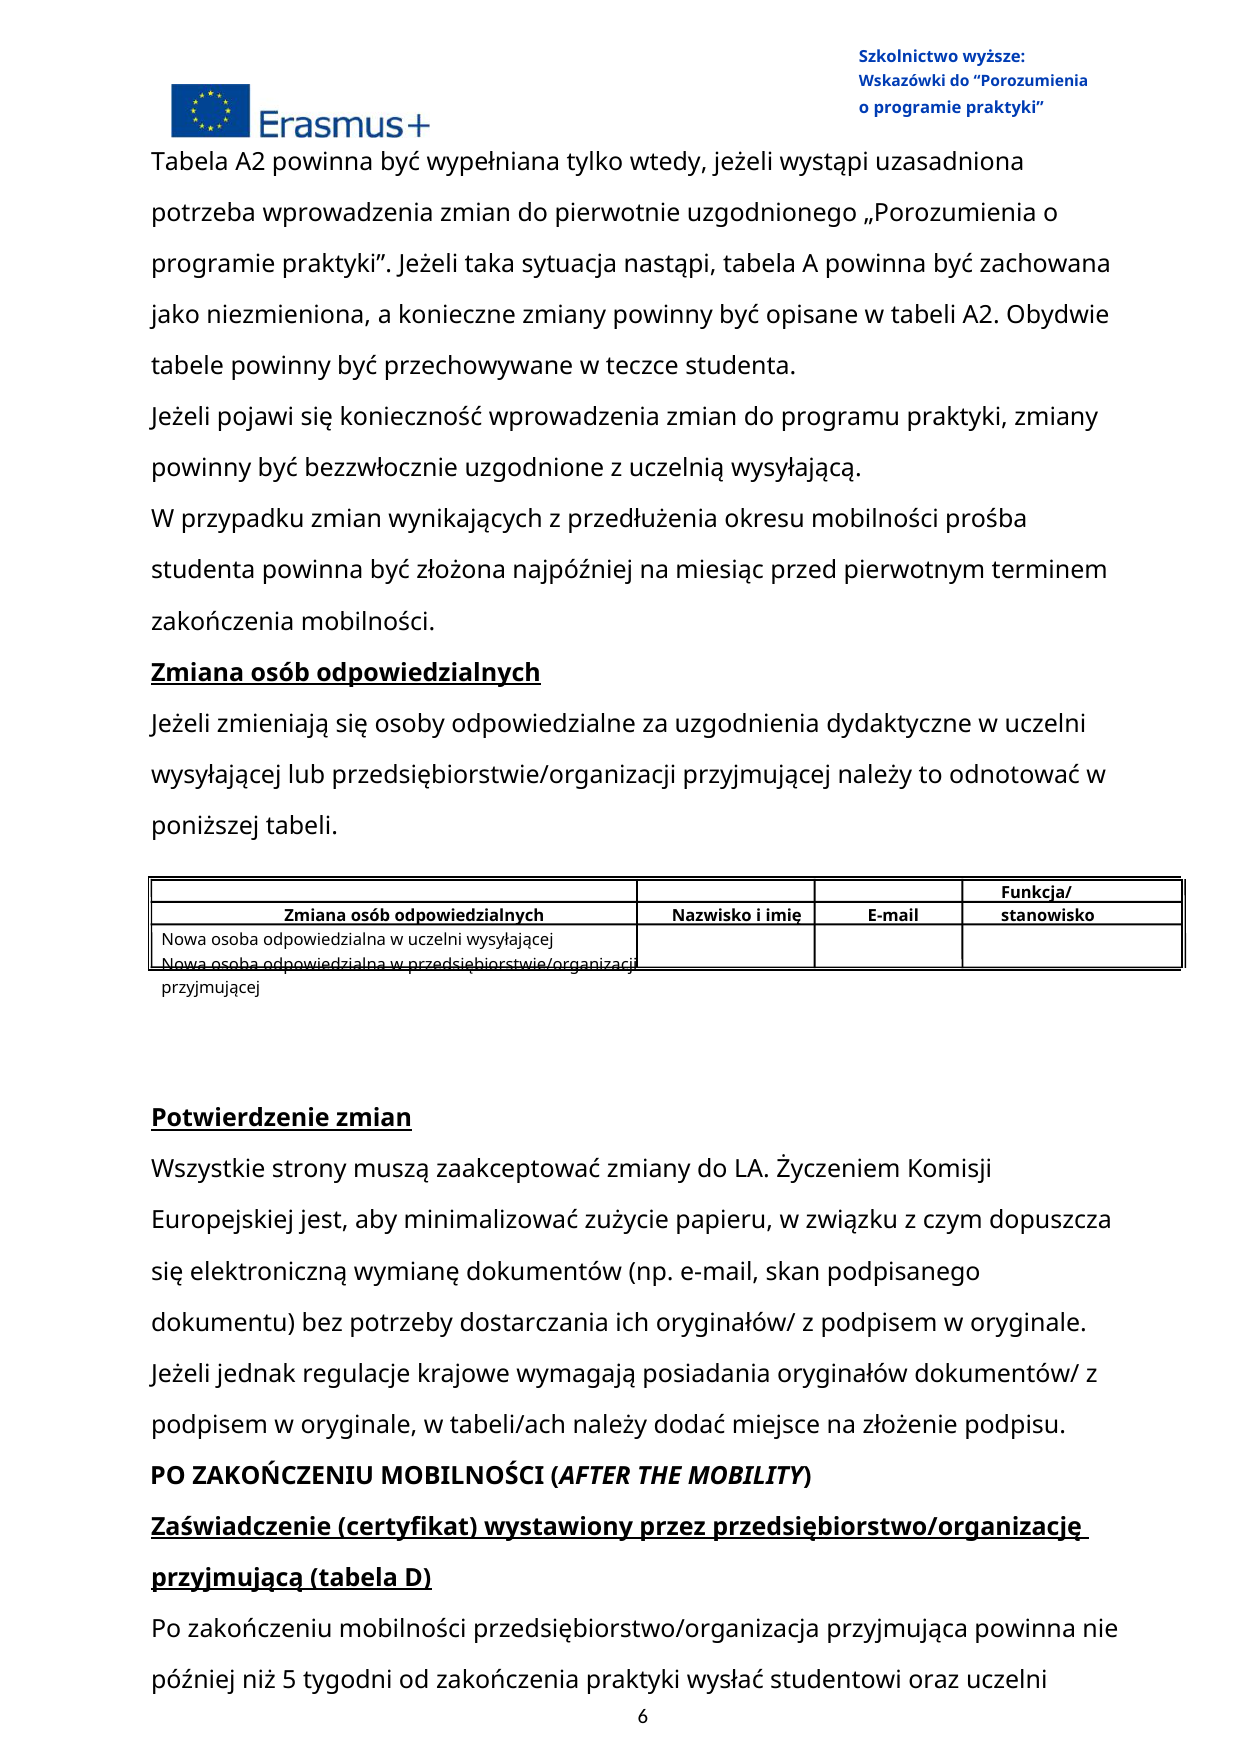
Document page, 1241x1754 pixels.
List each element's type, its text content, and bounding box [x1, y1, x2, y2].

text Tabela A2 powinna być wypełniana tylko wtedy, jeżeli wystąpi uzasadniona potrzeba wprowadzenia zmian do pierwotnie uzgodnionego „Porozumienia o programie praktyki”. Jeżeli taka sytuacja nastąpi, tabela A powinna być zachowana jako niezmieniona, a konieczne zmiany powinny być opisane w tabeli A2. Obydwie tabele powinny być przechowywane w teczce studenta. [151, 144, 1123, 382]
text Zaświadczenie (certyfikat) wystawiony przez przedsiębiorstwo/organizację przyjmującą (tabela D) [151, 1508, 1135, 1593]
text Nowa osoba odpowiedzialna w uczelni wysyłającej [161, 928, 1135, 950]
picture [171, 84, 430, 138]
text Jeżeli zmieniają się osoby odpowiedzialne za uzgodnienia dydaktyczne w uczelni wysyłającej lub przedsiębiorstwie/organizacji przyjmującej należy to odnotować w poniższej tabeli. [151, 705, 1123, 841]
text Nowa osoba odpowiedzialna w przedsiębiorstwie/organizacji [161, 953, 1135, 975]
text Zmiana osób odpowiedzialnych [151, 654, 1135, 688]
table_header E-mail [824, 880, 955, 926]
table_header Zmiana osób odpowiedzialnych [284, 880, 586, 926]
text W przypadku zmian wynikających z przedłużenia okresu mobilności prośba studenta powinna być złożona najpóźniej na miesiąc przed pierwotnym terminem zakończenia mobilności. [151, 501, 1123, 637]
text przyjmującej [161, 975, 1135, 998]
table_header Funkcja/ stanowisko [955, 880, 1144, 926]
text Wszystkie strony muszą zaakceptować zmiany do LA. Życzeniem Komisji Europejskiej jest, aby minimalizować zużycie papieru, w związku z czym dopuszcza się elektroniczną wymianę dokumentów (np. e-mail, skan podpisanego dokumentu) bez potrzeby dostarczania ich oryginałów/ z podpisem w oryginale. Jeżeli jednak regulacje krajowe wymagają posiadania oryginałów dokumentów/ z podpisem w oryginale, w tabeli/ach należy dodać miejsce na złożenie podpisu. [151, 1151, 1123, 1440]
text Potwierdzenie zmian [151, 1100, 1135, 1134]
table_header Nazwisko i imię [586, 880, 824, 926]
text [151, 1611, 1123, 1696]
text Jeżeli pojawi się konieczność wprowadzenia zmian do programu praktyki, zmiany powinny być bezzwłocznie uzgodnione z uczelnią wysyłającą. [151, 399, 1123, 484]
text PO ZAKOŃCZENIU MOBILNOŚCI (AFTER THE MOBILITY) [150, 1457, 1124, 1491]
